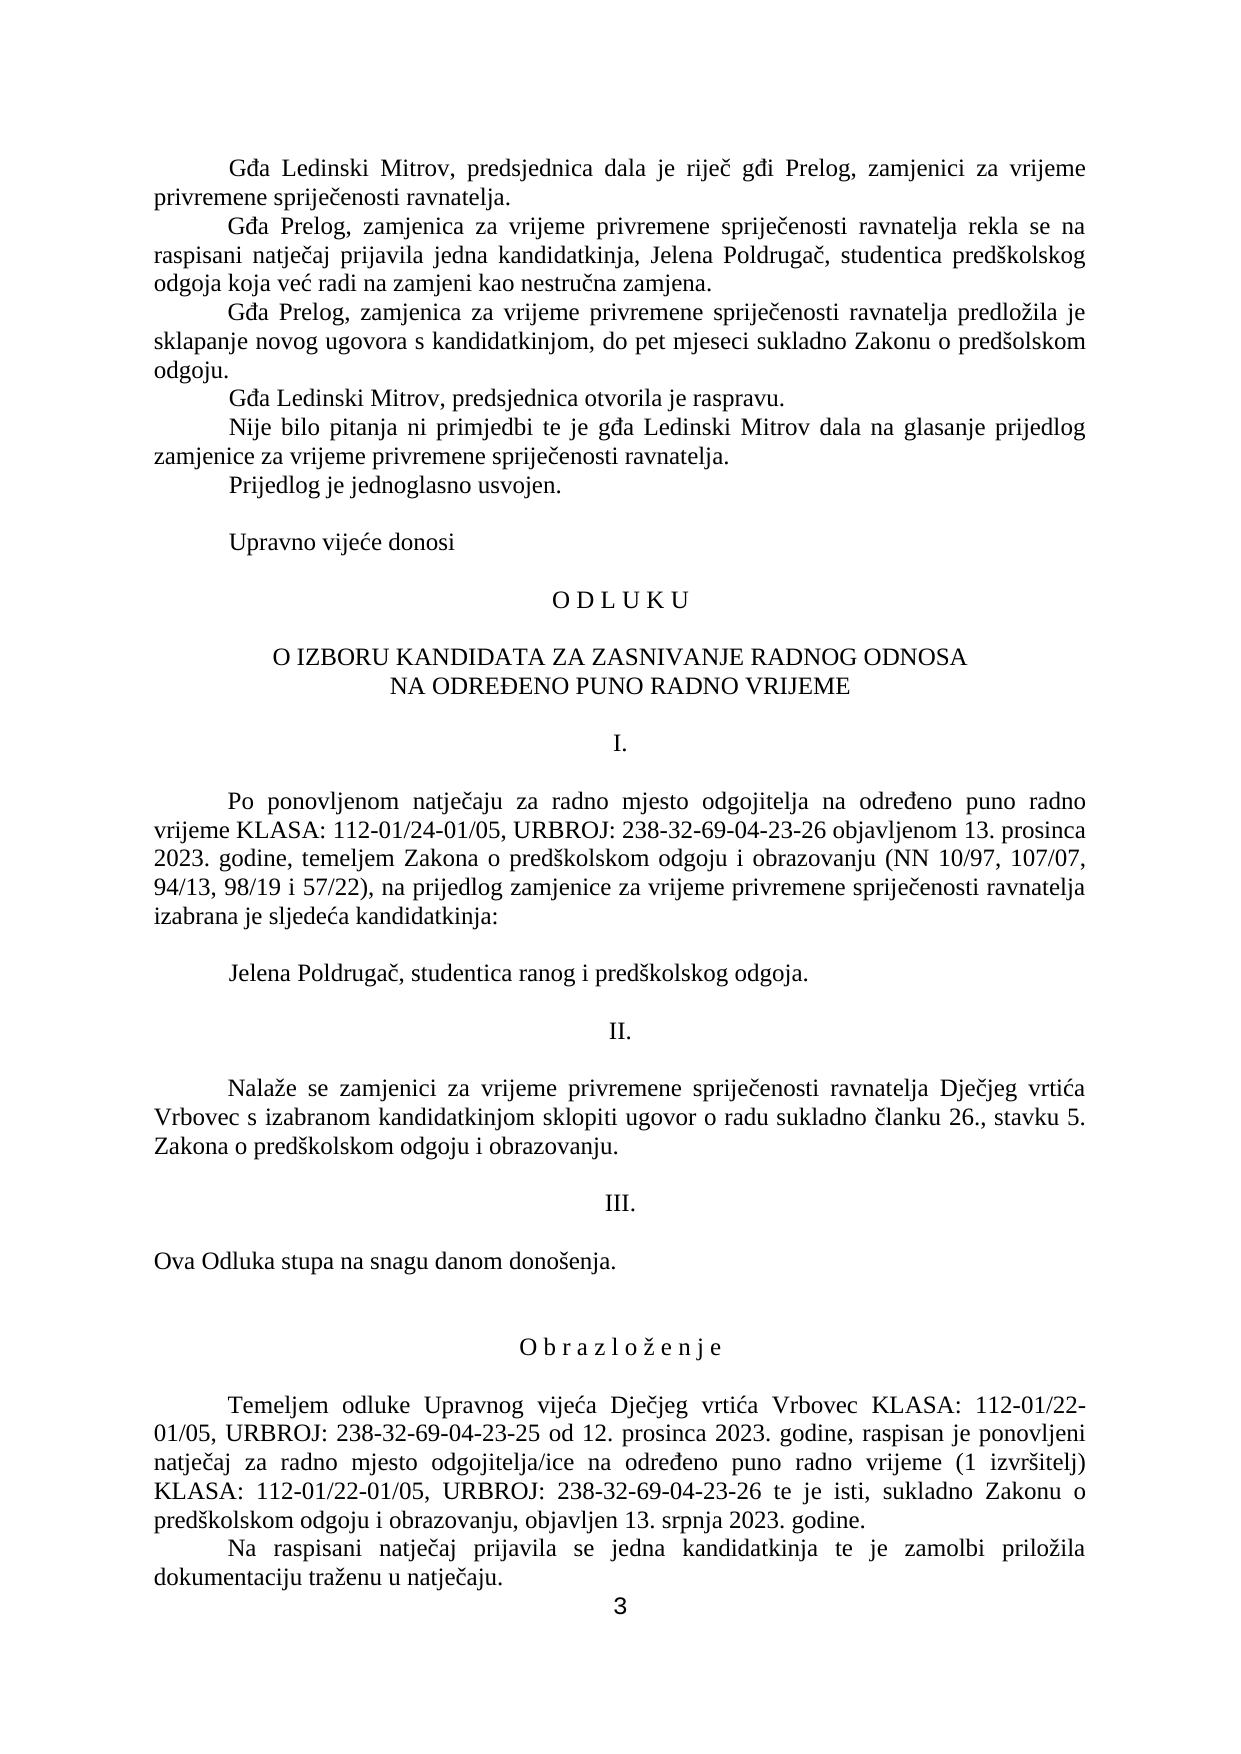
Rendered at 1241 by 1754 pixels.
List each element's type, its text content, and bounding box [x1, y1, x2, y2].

text O b r a z l o ž e n j e [153, 1332, 1087, 1361]
text O IZBORU KANDIDATA ZA ZASNIVANJE RADNOG ODNOSA [153, 642, 1087, 671]
text Prijedlog je jednoglasno usvojen. [153, 470, 1087, 498]
text Nalaže se zamjenici za vrijeme privremene spriječenosti ravnatelja Dječjeg vrtića Vrbovec s izabranom kandidatkinjom sklopiti ugovor o radu sukladno članku 26., stavku 5. Zakona o predškolskom odgoju i obrazovanju. [153, 1073, 1087, 1160]
text Nije bilo pitanja ni primjedbi te je gđa Ledinski Mitrov dala na glasanje prijedlog zamjenice za vrijeme privremene spriječenosti ravnatelja. [153, 412, 1087, 470]
text Temeljem odluke Upravnog vijeća Dječjeg vrtića Vrbovec KLASA: 112-01/22-01/05, URBROJ: 238-32-69-04-23-25 od 12. prosinca 2023. godine, raspisan je ponovljeni natječaj za radno mjesto odgojitelja/ice na određeno puno radno vrijeme (1 izvršitelj) KLASA: 112-01/22-01/05, URBROJ: 238-32-69-04-23-26 te je isti, sukladno Zakonu o predškolskom odgoju i obrazovanju, objavljen 13. srpnja 2023. godine. [153, 1390, 1087, 1533]
text II. [153, 1016, 1087, 1045]
text Gđa Prelog, zamjenica za vrijeme privremene spriječenosti ravnatelja rekla se na raspisani natječaj prijavila jedna kandidatkinja, Jelena Poldrugač, studentica predškolskog odgoja koja već radi na zamjeni kao nestručna zamjena. [153, 211, 1087, 297]
text Gđa Ledinski Mitrov, predsjednica otvorila je raspravu. [153, 383, 1087, 412]
text Upravno vijeće donosi [153, 527, 1087, 556]
text Gđa Ledinski Mitrov, predsjednica dala je riječ gđi Prelog, zamjenici za vrijeme privremene spriječenosti ravnatelja. [153, 153, 1087, 211]
text NA ODREĐENO PUNO RADNO VRIJEME [153, 671, 1087, 700]
list Po ponovljenom natječaju za radno mjesto odgojitelja na određeno puno radno vrijeme KLASA: 112-01/24-01/05, URBROJ: 238-32-69-04-23-26 objavljenom 13. prosinca 2023. godine, temeljem Zakona o predškolskom odgoju i obrazovanju (NN 10/97, 107/07, 94/13, 98/19 i 57/22), na prijedlog zamjenice za vrijeme privremene spriječenosti ravnatelja izabrana je sljedeća kandidatkinja: [153, 786, 1087, 930]
text I. [153, 728, 1087, 757]
text Ova Odluka stupa na snagu danom donošenja. [153, 1246, 1087, 1275]
text Na raspisani natječaj prijavila se jedna kandidatkinja te je zamolbi priložila dokumentaciju traženu u natječaju. [153, 1533, 1087, 1591]
text O D L U K U [153, 585, 1087, 613]
text III. [153, 1188, 1087, 1217]
text Jelena Poldrugač, studentica ranog i predškolskog odgoja. [153, 958, 1087, 987]
text Gđa Prelog, zamjenica za vrijeme privremene spriječenosti ravnatelja predložila je sklapanje novog ugovora s kandidatkinjom, do pet mjeseci sukladno Zakonu o predšolskom odgoju. [153, 297, 1087, 383]
